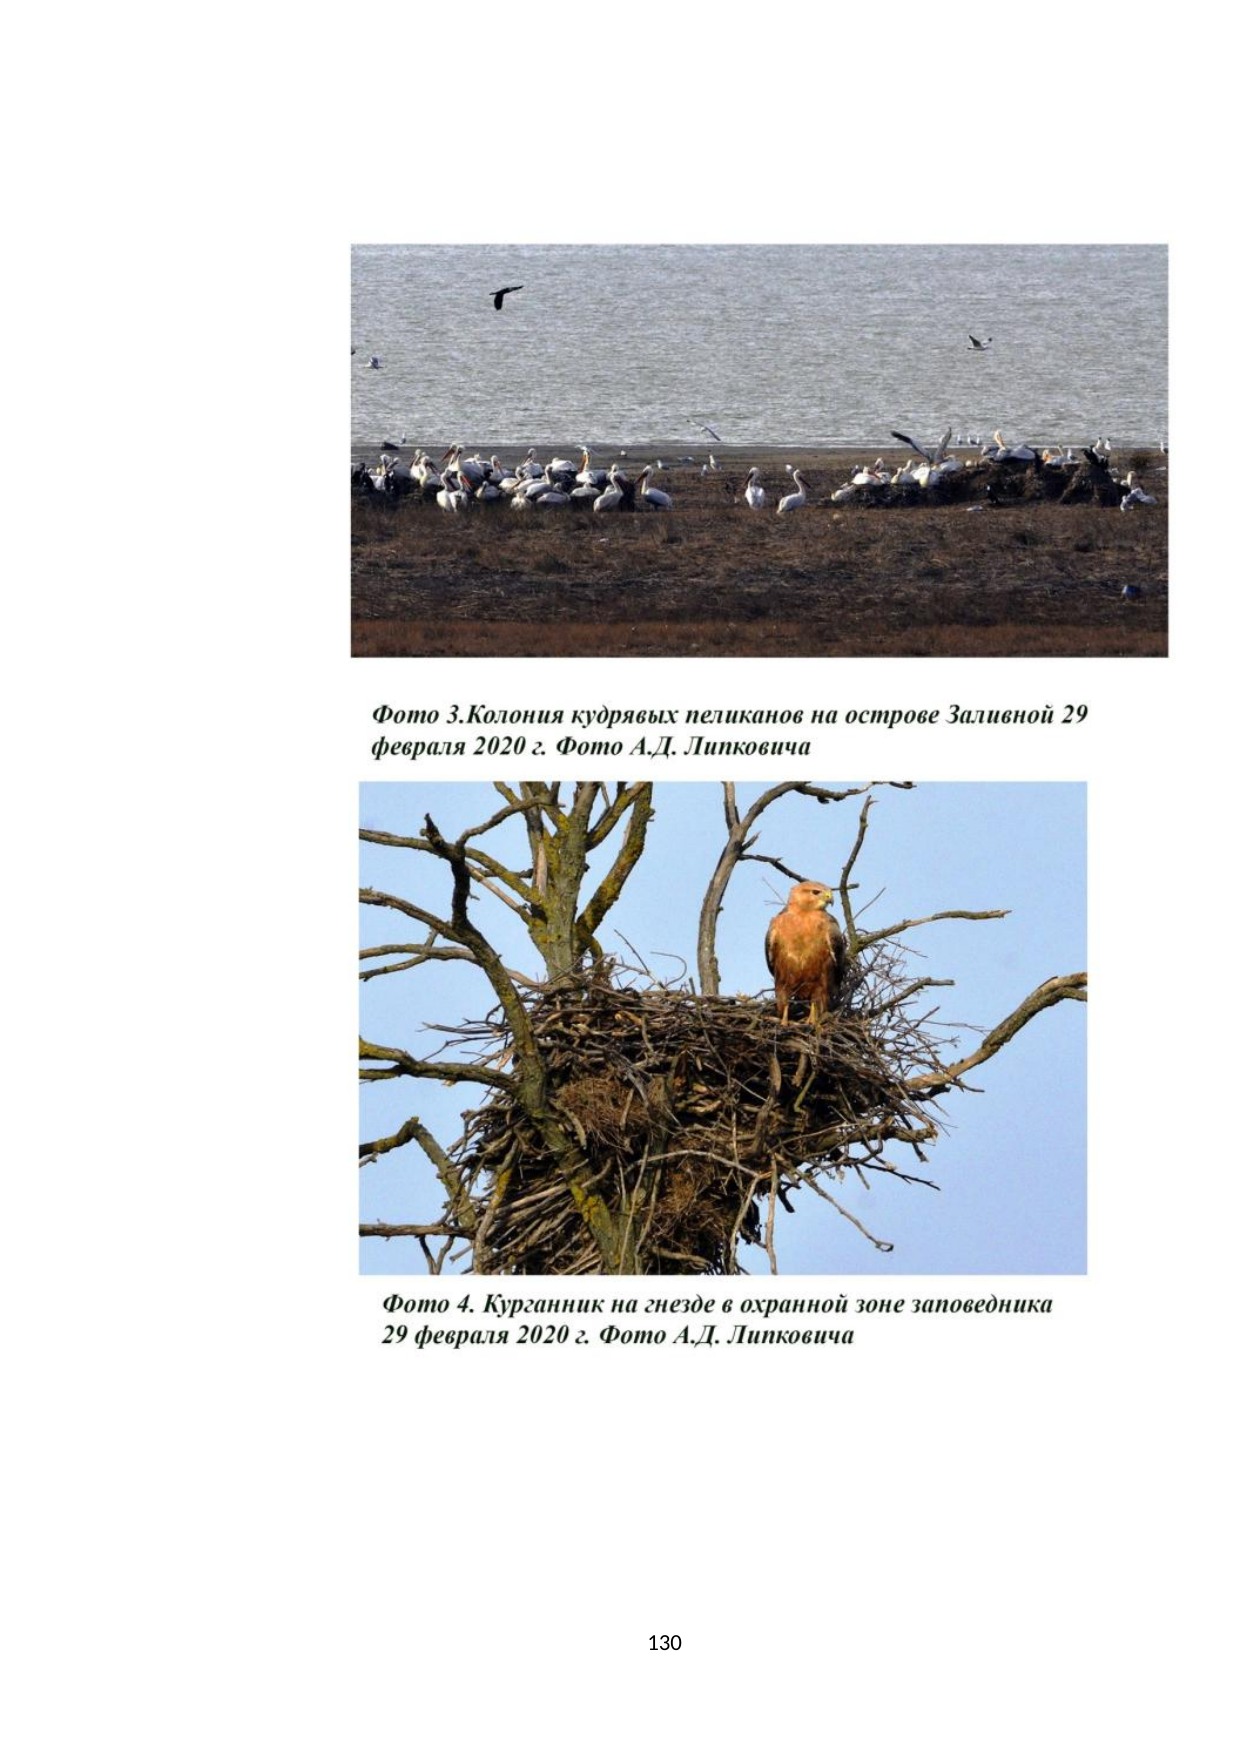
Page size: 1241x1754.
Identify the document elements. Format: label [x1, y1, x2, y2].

picture [236, 118, 1241, 1562]
